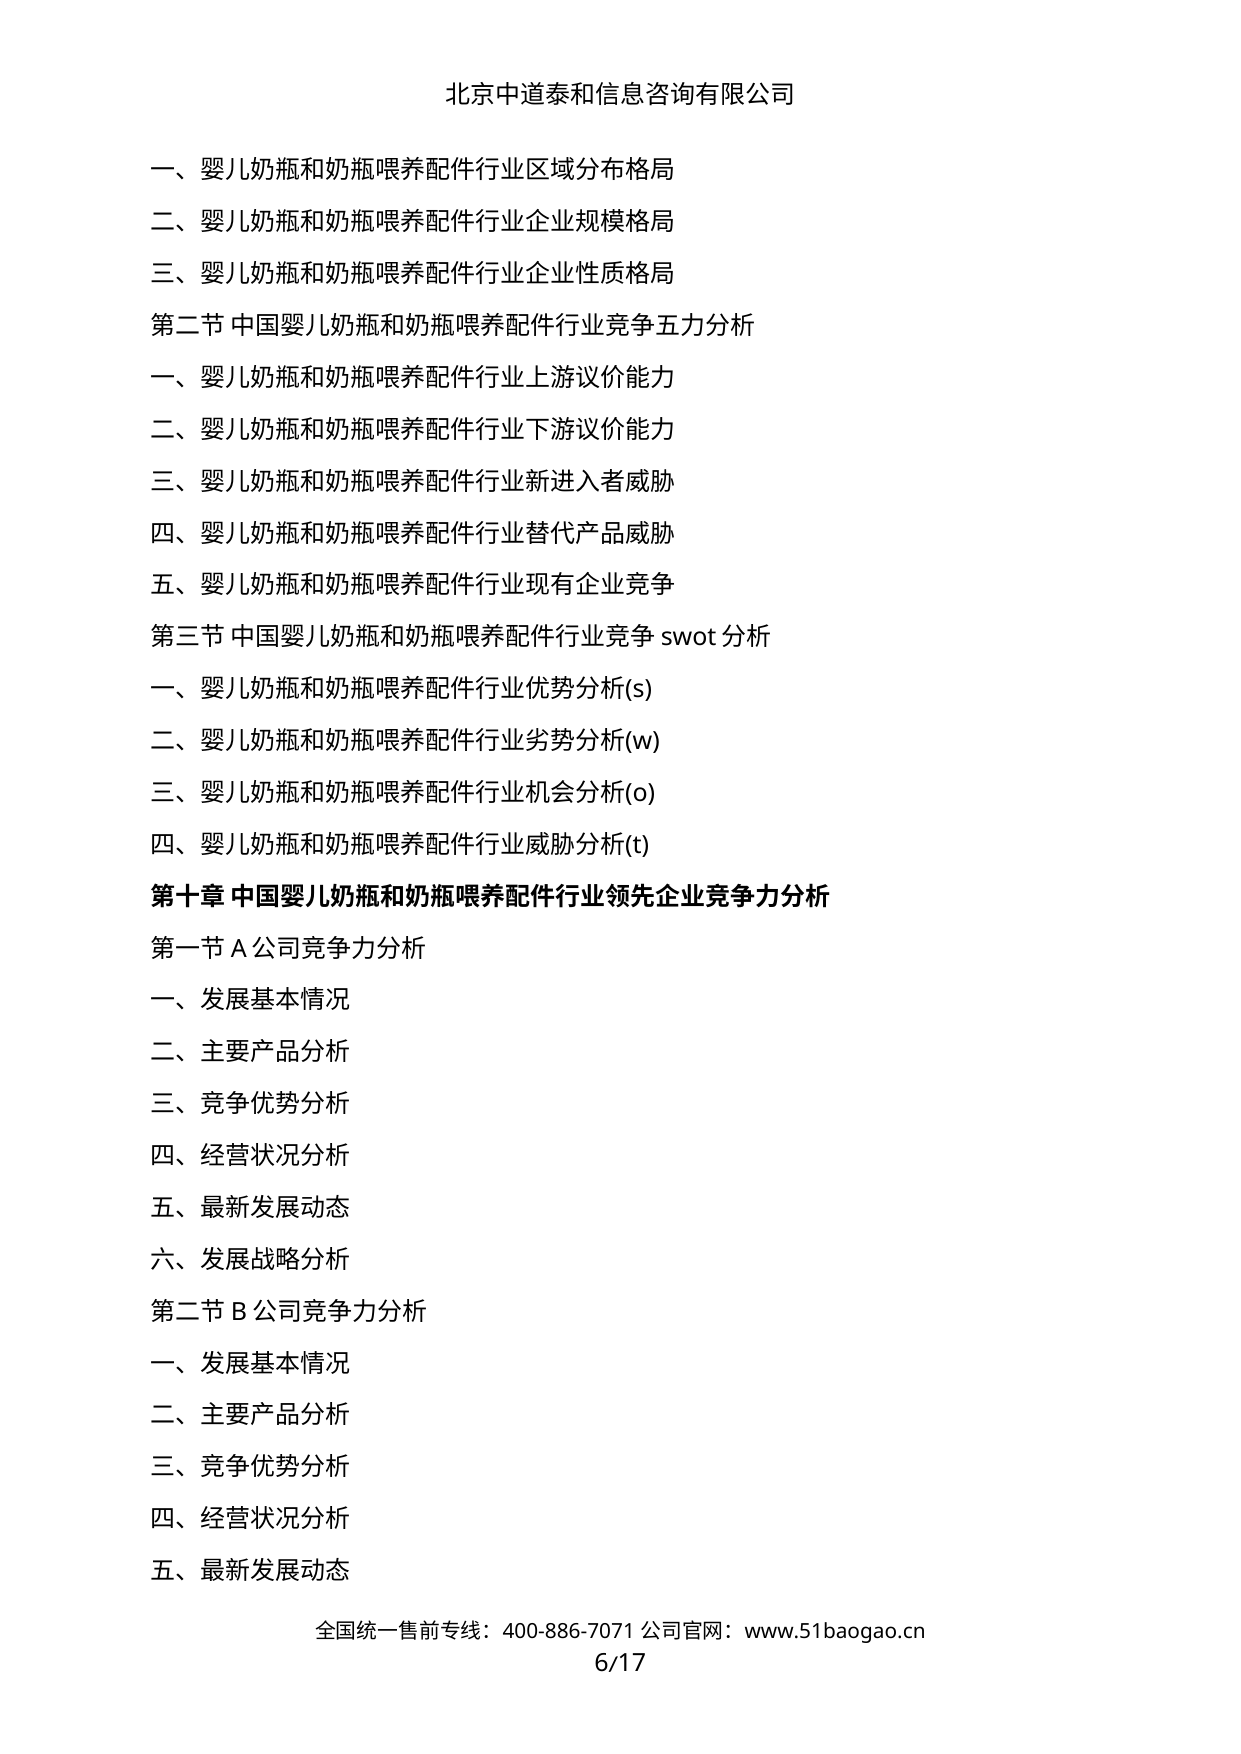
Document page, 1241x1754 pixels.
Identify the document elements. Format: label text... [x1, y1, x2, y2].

text 第十章 中国婴儿奶瓶和奶瓶喂养配件行业领先企业竞争力分析 [150, 876, 1090, 912]
text 三、婴儿奶瓶和奶瓶喂养配件行业企业性质格局 [150, 254, 1090, 290]
text 第一节 A公司竞争力分析 [150, 928, 1090, 964]
text 三、竞争优势分析 [150, 1084, 1090, 1120]
text 一、发展基本情况 [150, 1343, 1090, 1379]
text 二、婴儿奶瓶和奶瓶喂养配件行业下游议价能力 [150, 409, 1090, 446]
text 二、婴儿奶瓶和奶瓶喂养配件行业企业规模格局 [150, 202, 1090, 238]
text 第二节 B公司竞争力分析 [150, 1291, 1090, 1327]
text 三、竞争优势分析 [150, 1447, 1090, 1483]
text 一、发展基本情况 [150, 980, 1090, 1016]
text 二、婴儿奶瓶和奶瓶喂养配件行业劣势分析(w) [150, 721, 1090, 757]
text 二、主要产品分析 [150, 1032, 1090, 1068]
text 三、婴儿奶瓶和奶瓶喂养配件行业机会分析(o) [150, 772, 1090, 809]
text 一、婴儿奶瓶和奶瓶喂养配件行业上游议价能力 [150, 357, 1090, 394]
text 二、主要产品分析 [150, 1395, 1090, 1431]
text 第二节 中国婴儿奶瓶和奶瓶喂养配件行业竞争五力分析 [150, 306, 1090, 342]
text 四、经营状况分析 [150, 1499, 1090, 1535]
text 三、婴儿奶瓶和奶瓶喂养配件行业新进入者威胁 [150, 461, 1090, 497]
text 五、婴儿奶瓶和奶瓶喂养配件行业现有企业竞争 [150, 565, 1090, 601]
text 一、婴儿奶瓶和奶瓶喂养配件行业区域分布格局 [150, 150, 1090, 186]
text 一、婴儿奶瓶和奶瓶喂养配件行业优势分析(s) [150, 669, 1090, 705]
text 四、经营状况分析 [150, 1136, 1090, 1172]
text 六、发展战略分析 [150, 1239, 1090, 1276]
text 四、婴儿奶瓶和奶瓶喂养配件行业威胁分析(t) [150, 824, 1090, 861]
text 第三节 中国婴儿奶瓶和奶瓶喂养配件行业竞争swot分析 [150, 617, 1090, 653]
text 四、婴儿奶瓶和奶瓶喂养配件行业替代产品威胁 [150, 513, 1090, 549]
text 五、最新发展动态 [150, 1187, 1090, 1224]
text 五、最新发展动态 [150, 1551, 1090, 1587]
